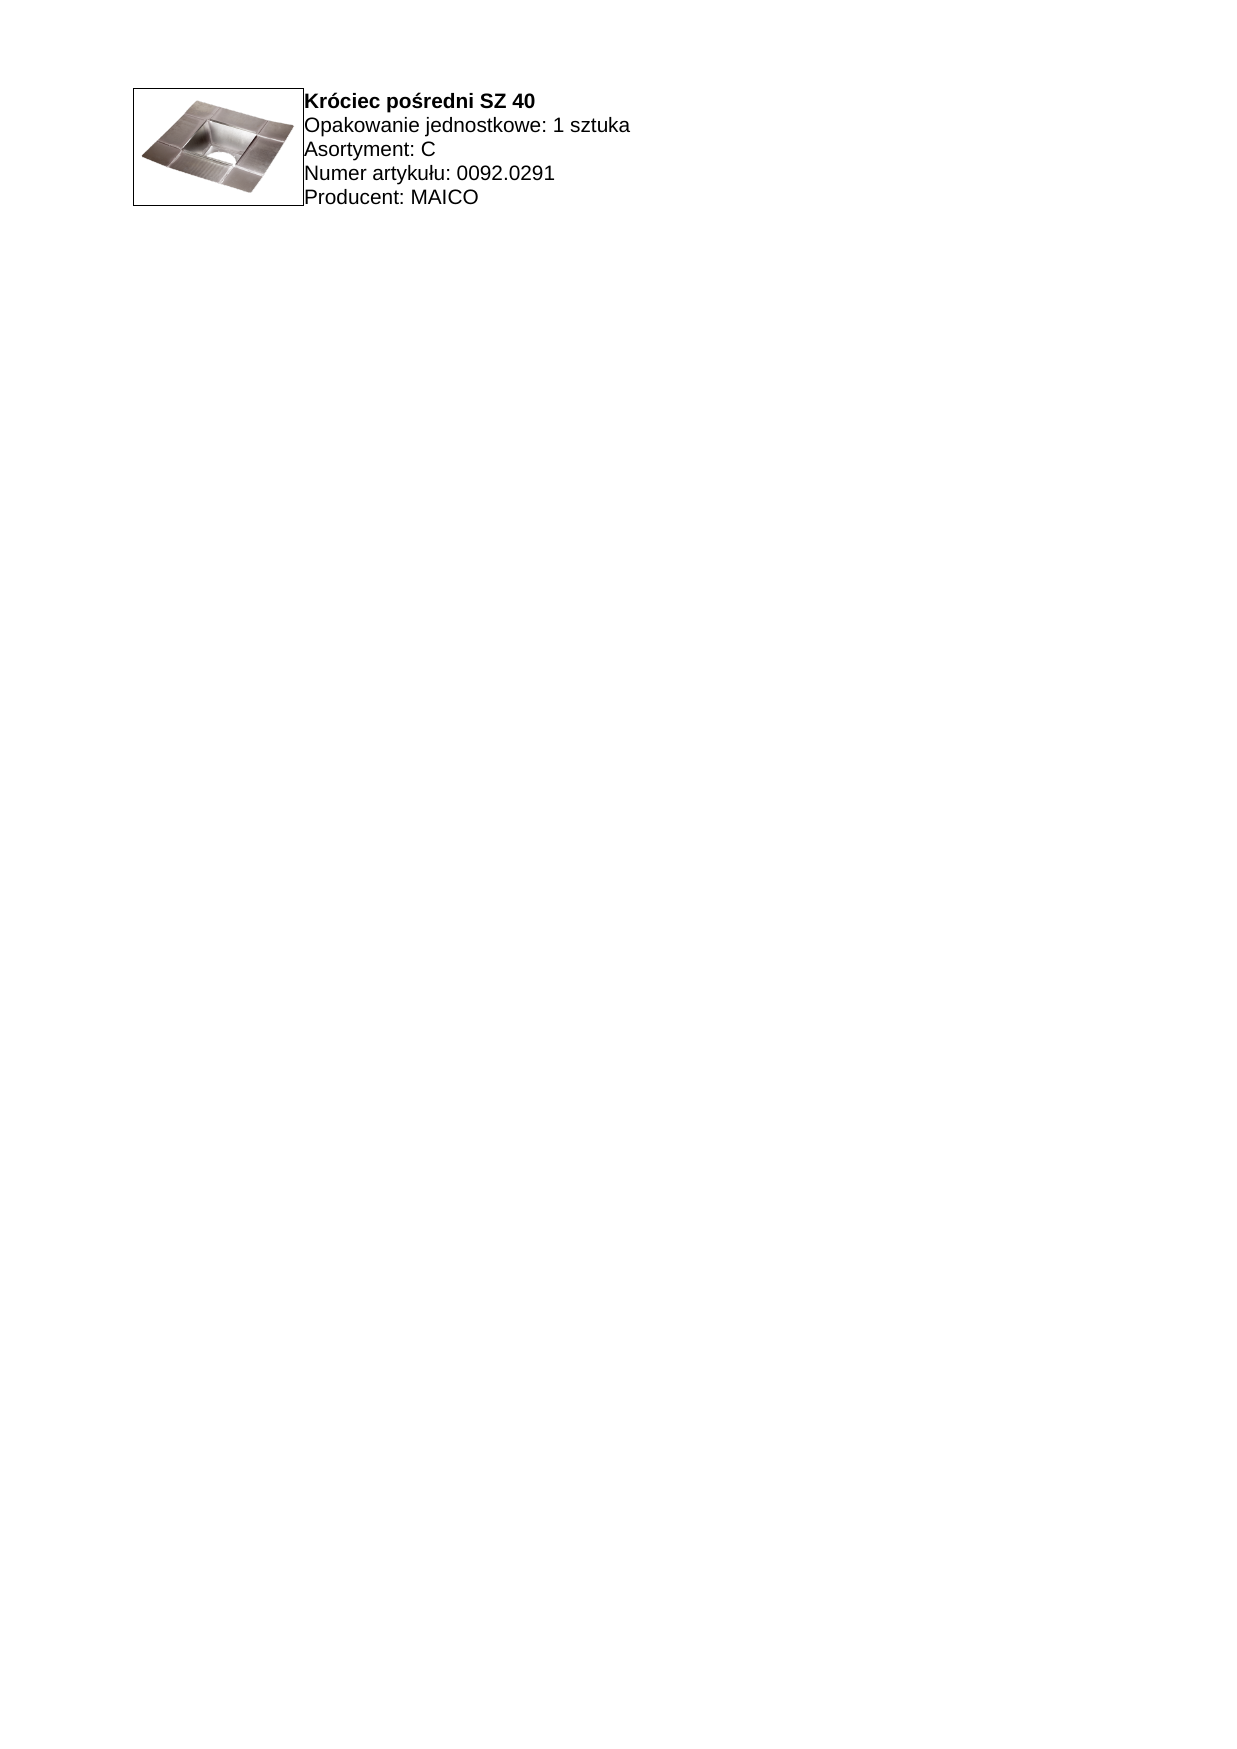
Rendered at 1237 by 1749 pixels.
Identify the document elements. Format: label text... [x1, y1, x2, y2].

picture [134, 89, 303, 205]
text Króciec pośredni SZ 40Opakowanie jednostkowe: 1 sztukaAsortyment: C Numer artykułu: 0092.0291Producent: MAICO [133, 89, 1148, 208]
